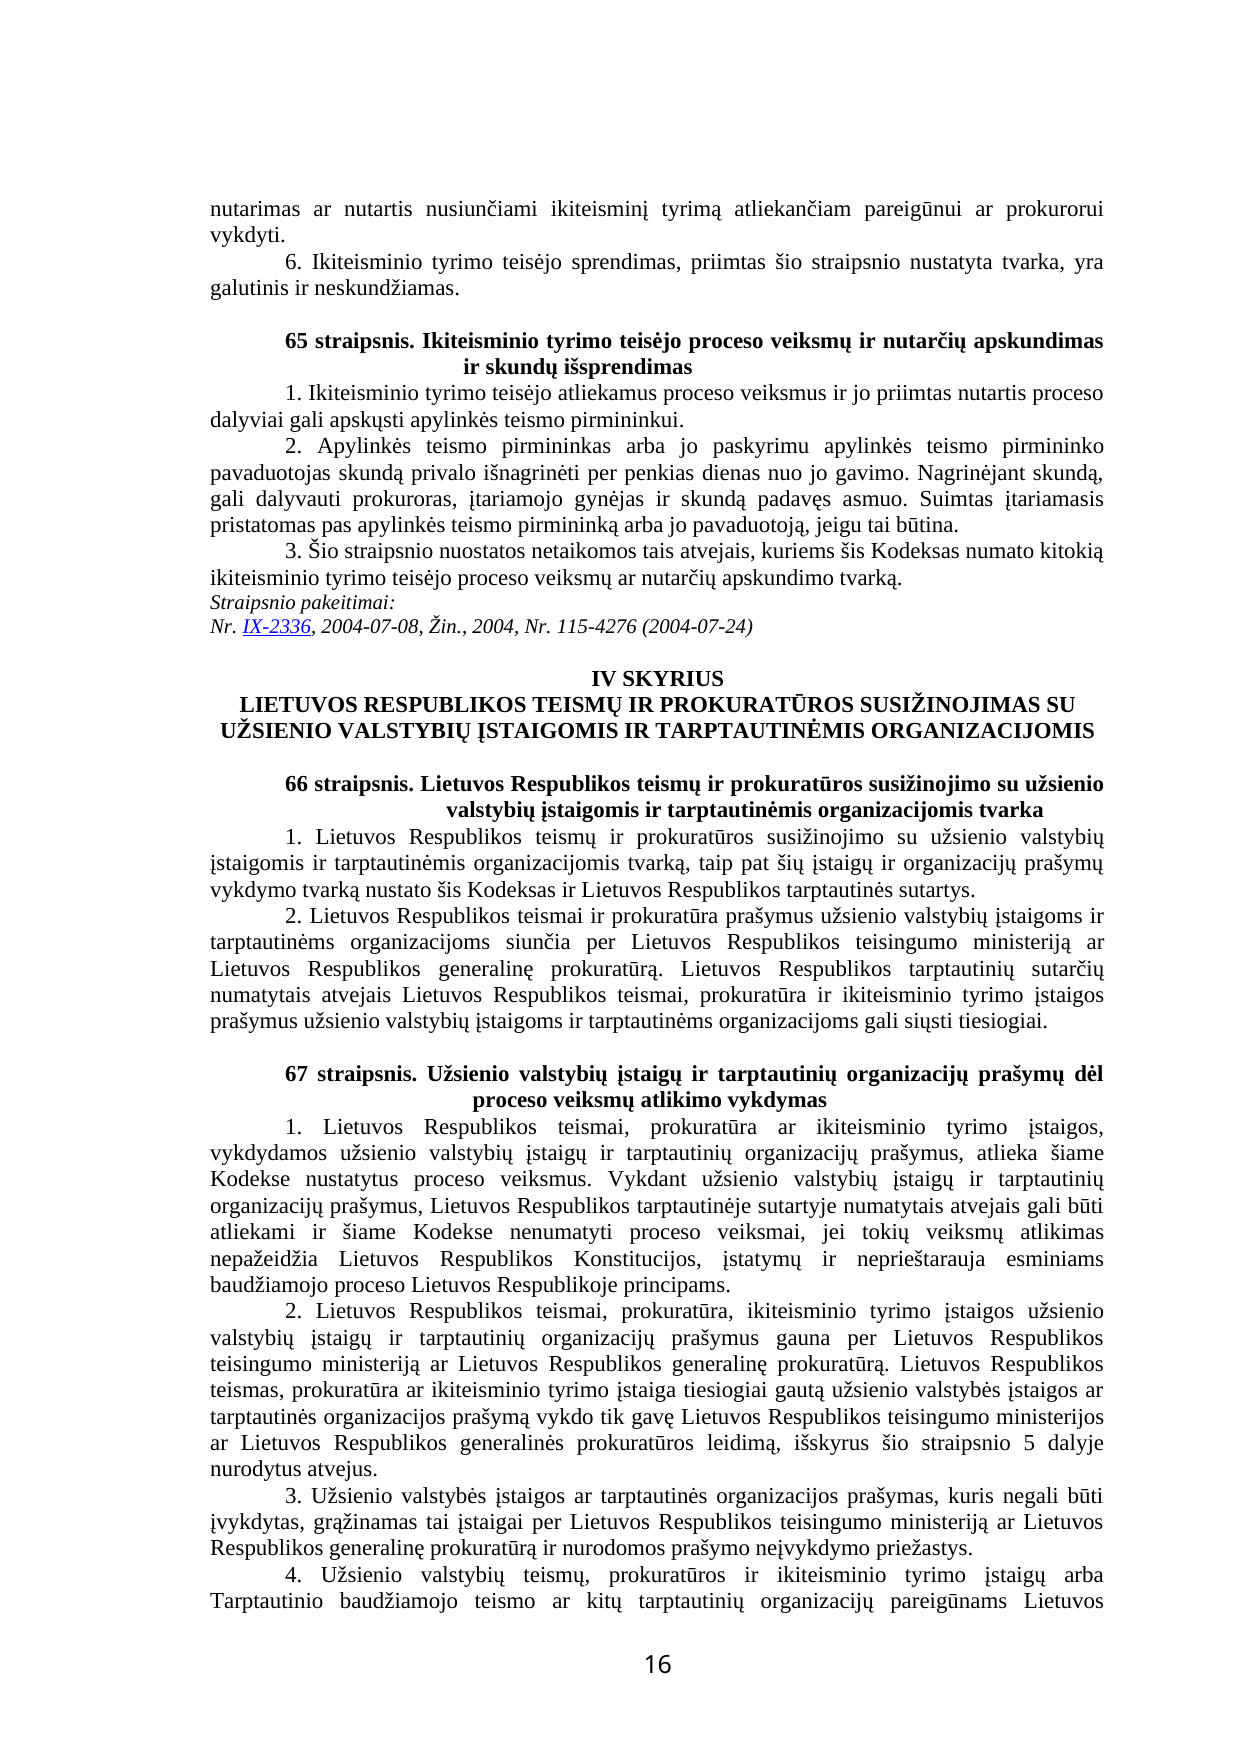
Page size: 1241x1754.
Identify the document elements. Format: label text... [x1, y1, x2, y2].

text 3. Šio straipsnio nuostatos netaikomos tais atvejais, kuriems šis Kodeksas numato kitokią ikiteisminio tyrimo teisėjo proceso veiksmų ar nutarčių apskundimo tvarką. [210, 538, 1105, 590]
text 6. Ikiteisminio tyrimo teisėjo sprendimas, priimtas šio straipsnio nustatyta tvarka, yra galutinis ir neskundžiamas. [210, 248, 1105, 300]
text Lietuvos Respublikos teismų ir prokuratūros susižinojimas su užsienio valstybių įstaigomis ir tarptautinėmis organizacijomis [210, 691, 1105, 744]
text 2. Lietuvos Respublikos teismai, prokuratūra, ikiteisminio tyrimo įstaigos užsienio valstybių įstaigų ir tarptautinių organizacijų prašymus gauna per Lietuvos Respublikos teisingumo ministeriją ar Lietuvos Respublikos generalinę prokuratūrą. Lietuvos Respublikos teismas, prokuratūra ar ikiteisminio tyrimo įstaiga tiesiogiai gautą užsienio valstybės įstaigos ar tarptautinės organizacijos prašymą vykdo tik gavę Lietuvos Respublikos teisingumo ministerijos ar Lietuvos Respublikos generalinės prokuratūros leidimą, išskyrus šio straipsnio 5 dalyje nurodytus atvejus. [210, 1297, 1105, 1482]
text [210, 1561, 1105, 1613]
text Straipsnio pakeitimai: [210, 590, 1105, 614]
text 1. Ikiteisminio tyrimo teisėjo atliekamus proceso veiksmus ir jo priimtas nutartis proceso dalyviai gali apskųsti apylinkės teismo pirmininkui. [210, 379, 1105, 432]
text 3. Užsienio valstybės įstaigos ar tarptautinės organizacijos prašymas, kuris negali būti įvykdytas, grąžinamas tai įstaigai per Lietuvos Respublikos teisingumo ministeriją ar Lietuvos Respublikos generalinę prokuratūrą ir nurodomos prašymo neįvykdymo priežastys. [210, 1482, 1105, 1561]
text 2. Apylinkės teismo pirmininkas arba jo paskyrimu apylinkės teismo pirmininko pavaduotojas skundą privalo išnagrinėti per penkias dienas nuo jo gavimo. Nagrinėjant skundą, gali dalyvauti prokuroras, įtariamojo gynėjas ir skundą padavęs asmuo. Suimtas įtariamasis pristatomas pas apylinkės teismo pirmininką arba jo pavaduotoją, jeigu tai būtina. [210, 432, 1105, 538]
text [210, 195, 1105, 248]
text 1. Lietuvos Respublikos teismų ir prokuratūros susižinojimo su užsienio valstybių įstaigomis ir tarptautinėmis organizacijomis tvarką, taip pat šių įstaigų ir organizacijų prašymų vykdymo tvarką nustato šis Kodeksas ir Lietuvos Respublikos tarptautinės sutartys. [210, 823, 1105, 902]
text 65 straipsnis. Ikiteisminio tyrimo teisėjo proceso veiksmų ir nutarčių apskundimas ir skundų išsprendimas [285, 327, 1105, 379]
text 1. Lietuvos Respublikos teismai, prokuratūra ar ikiteisminio tyrimo įstaigos, vykdydamos užsienio valstybių įstaigų ir tarptautinių organizacijų prašymus, atlieka šiame Kodekse nustatytus proceso veiksmus. Vykdant užsienio valstybių įstaigų ir tarptautinių organizacijų prašymus, Lietuvos Respublikos tarptautinėje sutartyje numatytais atvejais gali būti atliekami ir šiame Kodekse nenumatyti proceso veiksmai, jei tokių veiksmų atlikimas nepažeidžia Lietuvos Respublikos Konstitucijos, įstatymų ir neprieštarauja esminiams baudžiamojo proceso Lietuvos Respublikoje principams. [210, 1113, 1105, 1297]
text 66 straipsnis. Lietuvos Respublikos teismų ir prokuratūros susižinojimo su užsienio valstybių įstaigomis ir tarptautinėmis organizacijomis tvarka [285, 770, 1105, 823]
subtitle IV skyrius [210, 665, 1105, 691]
text 2. Lietuvos Respublikos teismai ir prokuratūra prašymus užsienio valstybių įstaigoms ir tarptautinėms organizacijoms siunčia per Lietuvos Respublikos teisingumo ministeriją ar Lietuvos Respublikos generalinę prokuratūrą. Lietuvos Respublikos tarptautinių sutarčių numatytais atvejais Lietuvos Respublikos teismai, prokuratūra ir ikiteisminio tyrimo įstaigos prašymus užsienio valstybių įstaigoms ir tarptautinėms organizacijoms gali siųsti tiesiogiai. [210, 902, 1105, 1034]
text Nr. IX-2336, 2004-07-08, Žin., 2004, Nr. 115-4276 (2004-07-24) [210, 614, 1105, 638]
text 67 straipsnis. Užsienio valstybių įstaigų ir tarptautinių organizacijų prašymų dėl proceso veiksmų atlikimo vykdymas [285, 1060, 1105, 1113]
